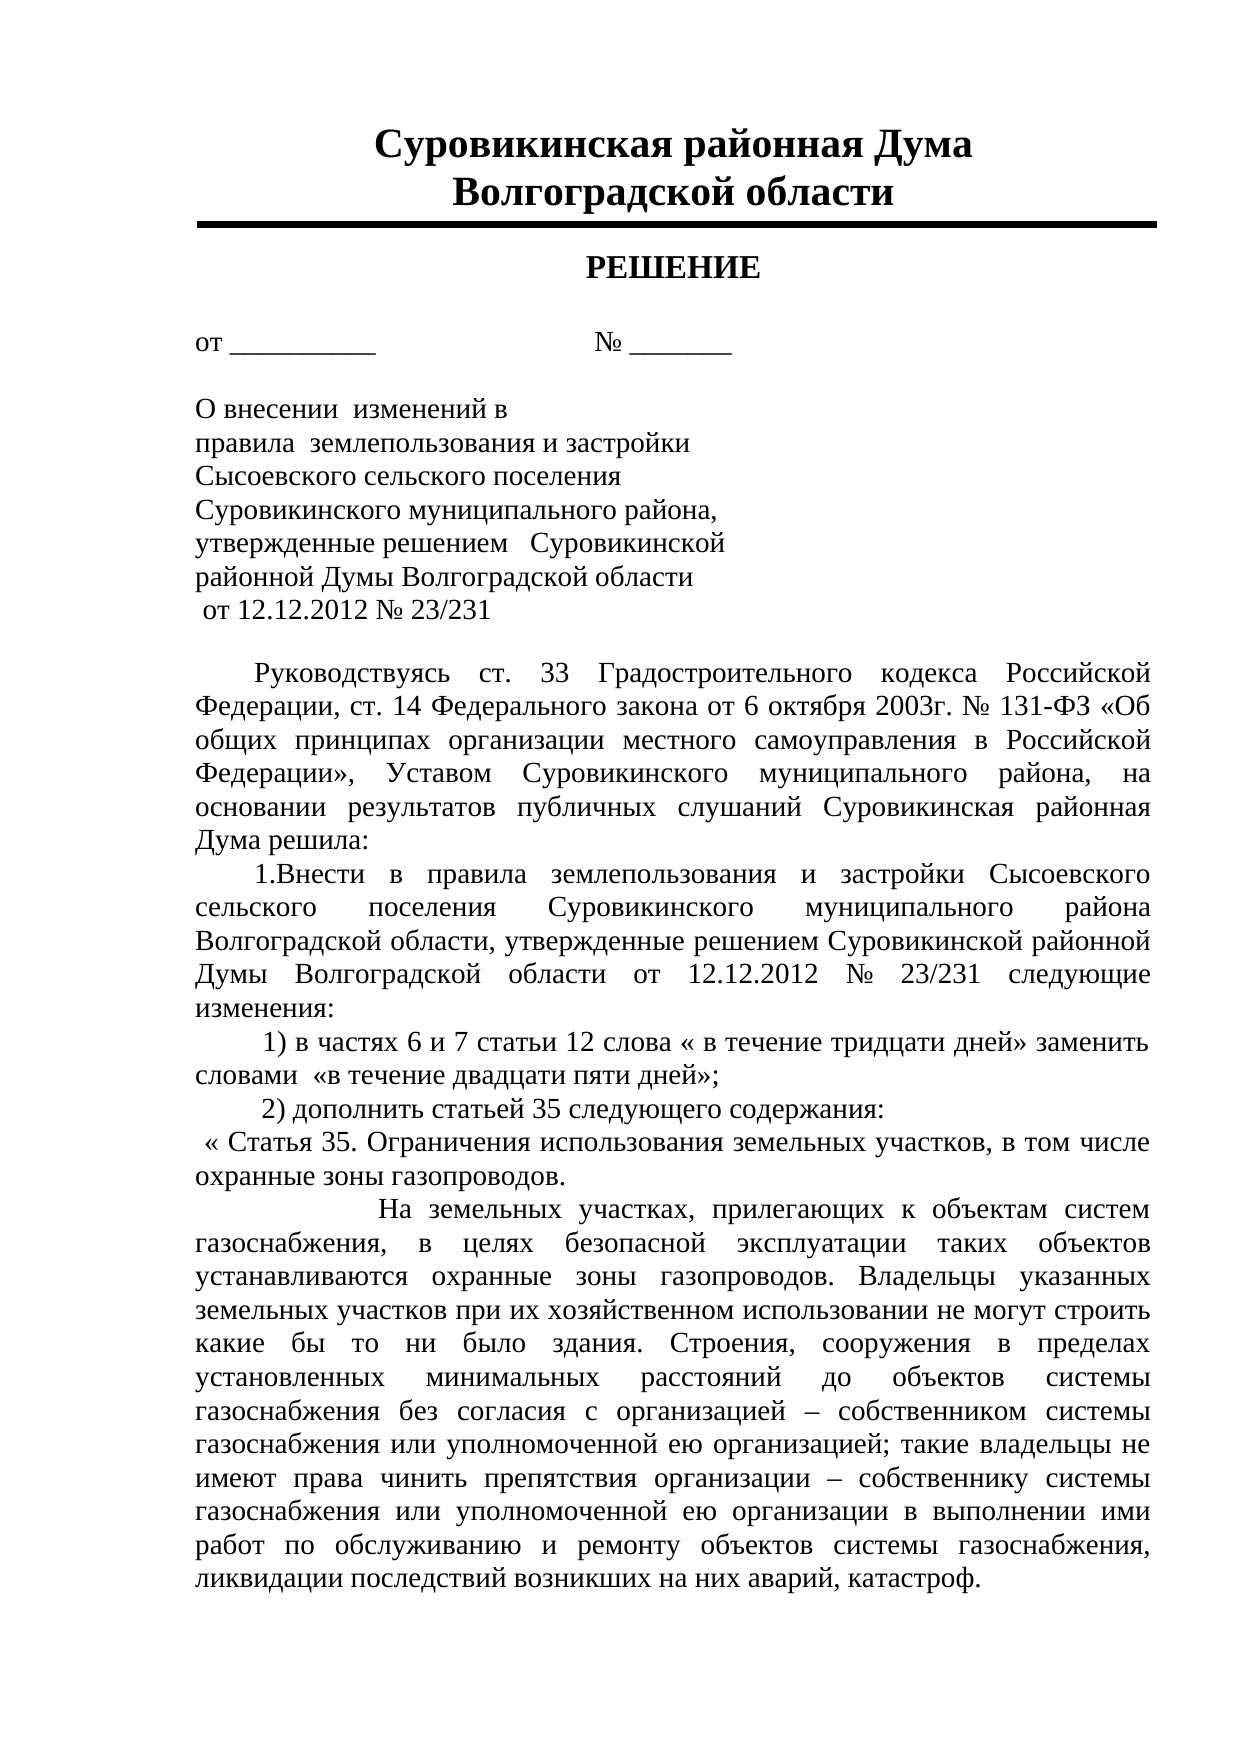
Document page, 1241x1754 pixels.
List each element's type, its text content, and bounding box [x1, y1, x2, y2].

text На земельных участках, прилегающих к объектам систем газоснабжения, в целях безопасной эксплуатации таких объектов устанавливаются охранные зоны газопроводов. Владельцы указанных земельных участков при их хозяйственном использовании не могут строить какие бы то ни было здания. Строения, сооружения в пределах установленных минимальных расстояний до объектов системы газоснабжения без согласия с организацией – собственником системы газоснабжения или уполномоченной ею организацией; такие владельцы не имеют права чинить препятствия организации – собственнику системы газоснабжения или уполномоченной ею организации в выполнении ими работ по обслуживанию и ремонту объектов системы газоснабжения, ликвидации последствий возникших на них аварий, катастроф. [195, 1191, 1152, 1594]
text от __________ № _______ [195, 324, 1152, 358]
text Сысоевского сельского поселения [195, 458, 1152, 492]
text 1.Внести в правила землепользования и застройки Сысоевского сельского поселения Суровикинского муниципального района Волгоградской области, утвержденные решением Суровикинской районной Думы Волгоградской области от 12.12.2012 № 23/231 следующие изменения: [195, 856, 1152, 1024]
text Суровикинская районная Дума [195, 118, 1152, 166]
text РЕШЕНИЕ [195, 247, 1152, 286]
text утвержденные решением Суровикинской [195, 525, 1152, 559]
text Суровикинского муниципального района, [195, 492, 1152, 525]
text О внесении изменений в [195, 391, 1152, 425]
text районной Думы Волгоградской области [195, 559, 1152, 592]
text 2) дополнить статьей 35 следующего содержания: [195, 1091, 1152, 1124]
text Волгоградской области [195, 166, 1152, 214]
text правила землепользования и застройки [195, 425, 1152, 458]
text « Статья 35. Ограничения использования земельных участков, в том числе охранные зоны газопроводов. [195, 1124, 1152, 1191]
text Руководствуясь ст. 33 Градостроительного кодекса Российской Федерации, ст. 14 Федерального закона от 6 октября 2003г. № 131-ФЗ «Об общих принципах организации местного самоуправления в Российской Федерации», Уставом Суровикинского муниципального района, на основании результатов публичных слушаний Суровикинская районная Дума решила: [195, 655, 1152, 856]
text от 12.12.2012 № 23/231 [195, 592, 1152, 626]
text 1) в частях 6 и 7 статьи 12 слова « в течение тридцати дней» заменить словами «в течение двадцати пяти дней»; [195, 1024, 1152, 1091]
